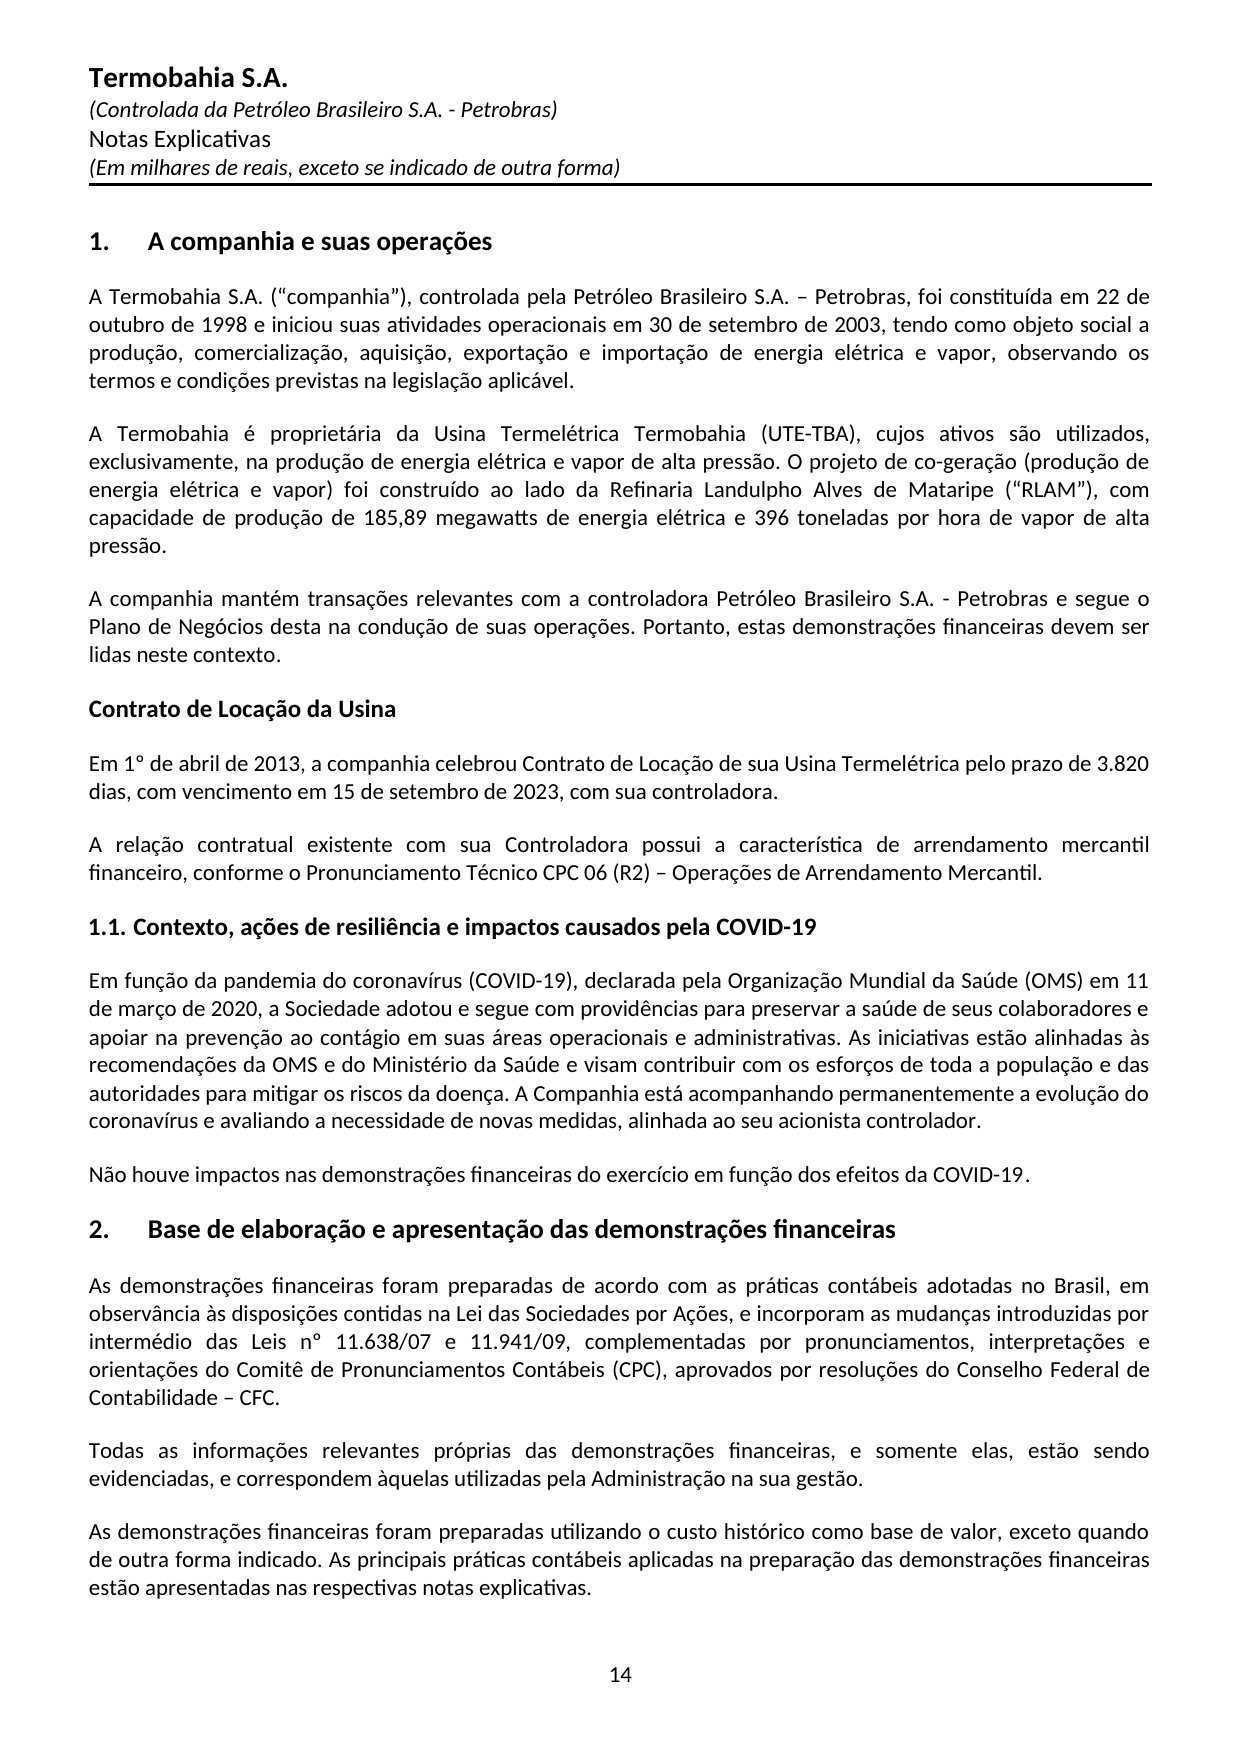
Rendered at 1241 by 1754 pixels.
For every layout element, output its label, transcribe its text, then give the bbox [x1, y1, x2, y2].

text Todas as informações relevantes próprias das demonstrações financeiras, e somente elas, estão sendo evidenciadas, e correspondem àquelas utilizadas pela Administração na sua gestão. [89, 1436, 1152, 1492]
list Contexto, ações de resiliência e impactos causados pela COVID-19 [88, 911, 1152, 942]
text Em 1º de abril de 2013, a companhia celebrou Contrato de Locação de sua Usina Termelétrica pelo prazo de 3.820 dias, com vencimento em 15 de setembro de 2023, com sua controladora. [89, 749, 1152, 805]
text A companhia e suas operações [89, 224, 1152, 257]
list Contrato de Locação da Usina [89, 693, 1152, 724]
text As demonstrações financeiras foram preparadas utilizando o custo histórico como base de valor, exceto quando de outra forma indicado. As principais práticas contábeis aplicadas na preparação das demonstrações financeiras estão apresentadas nas respectivas notas explicativas. [89, 1517, 1152, 1601]
text A relação contratual existente com sua Controladora possui a característica de arrendamento mercantil financeiro, conforme o Pronunciamento Técnico CPC 06 (R2) – Operações de Arrendamento Mercantil. [89, 830, 1152, 886]
text Em função da pandemia do coronavírus (COVID-19), declarada pela Organização Mundial da Saúde (OMS) em 11 de março de 2020, a Sociedade adotou e segue com providências para preservar a saúde de seus colaboradores e apoiar na prevenção ao contágio em suas áreas operacionais e administrativas. As iniciativas estão alinhadas às recomendações da OMS e do Ministério da Saúde e visam contribuir com os esforços de toda a população e das autoridades para mitigar os riscos da doença. A Companhia está acompanhando permanentemente a evolução do coronavírus e avaliando a necessidade de novas medidas, alinhada ao seu acionista controlador. [89, 967, 1152, 1135]
text A Termobahia S.A. (“companhia”), controlada pela Petróleo Brasileiro S.A. – Petrobras, foi constituída em 22 de outubro de 1998 e iniciou suas atividades operacionais em 30 de setembro de 2003, tendo como objeto social a produção, comercialização, aquisição, exportação e importação de energia elétrica e vapor, observando os termos e condições previstas na legislação aplicável. [89, 282, 1152, 394]
text (Em milhares de reais, exceto se indicado de outra forma) [89, 153, 1152, 183]
text Base de elaboração e apresentação das demonstrações financeiras [89, 1213, 1152, 1246]
text A companhia mantém transações relevantes com a controladora Petróleo Brasileiro S.A. - Petrobras e segue o Plano de Negócios desta na condução de suas operações. Portanto, estas demonstrações financeiras devem ser lidas neste contexto. [89, 584, 1152, 668]
text Notas Explicativas [89, 123, 1152, 153]
text A Termobahia é proprietária da Usina Termelétrica Termobahia (UTE-TBA), cujos ativos são utilizados, exclusivamente, na produção de energia elétrica e vapor de alta pressão. O projeto de co-geração (produção de energia elétrica e vapor) foi construído ao lado da Refinaria Landulpho Alves de Mataripe (“RLAM”), com capacidade de produção de 185,89 megawatts de energia elétrica e 396 toneladas por hora de vapor de alta pressão. [89, 419, 1152, 559]
text Não houve impactos nas demonstrações financeiras do exercício em função dos efeitos da COVID-19. [89, 1160, 1152, 1188]
text As demonstrações financeiras foram preparadas de acordo com as práticas contábeis adotadas no Brasil, em observância às disposições contidas na Lei das Sociedades por Ações, e incorporam as mudanças introduzidas por intermédio das Leis nº 11.638/07 e 11.941/09, complementadas por pronunciamentos, interpretações e orientações do Comitê de Pronunciamentos Contábeis (CPC), aprovados por resoluções do Conselho Federal de Contabilidade – CFC. [89, 1271, 1152, 1411]
